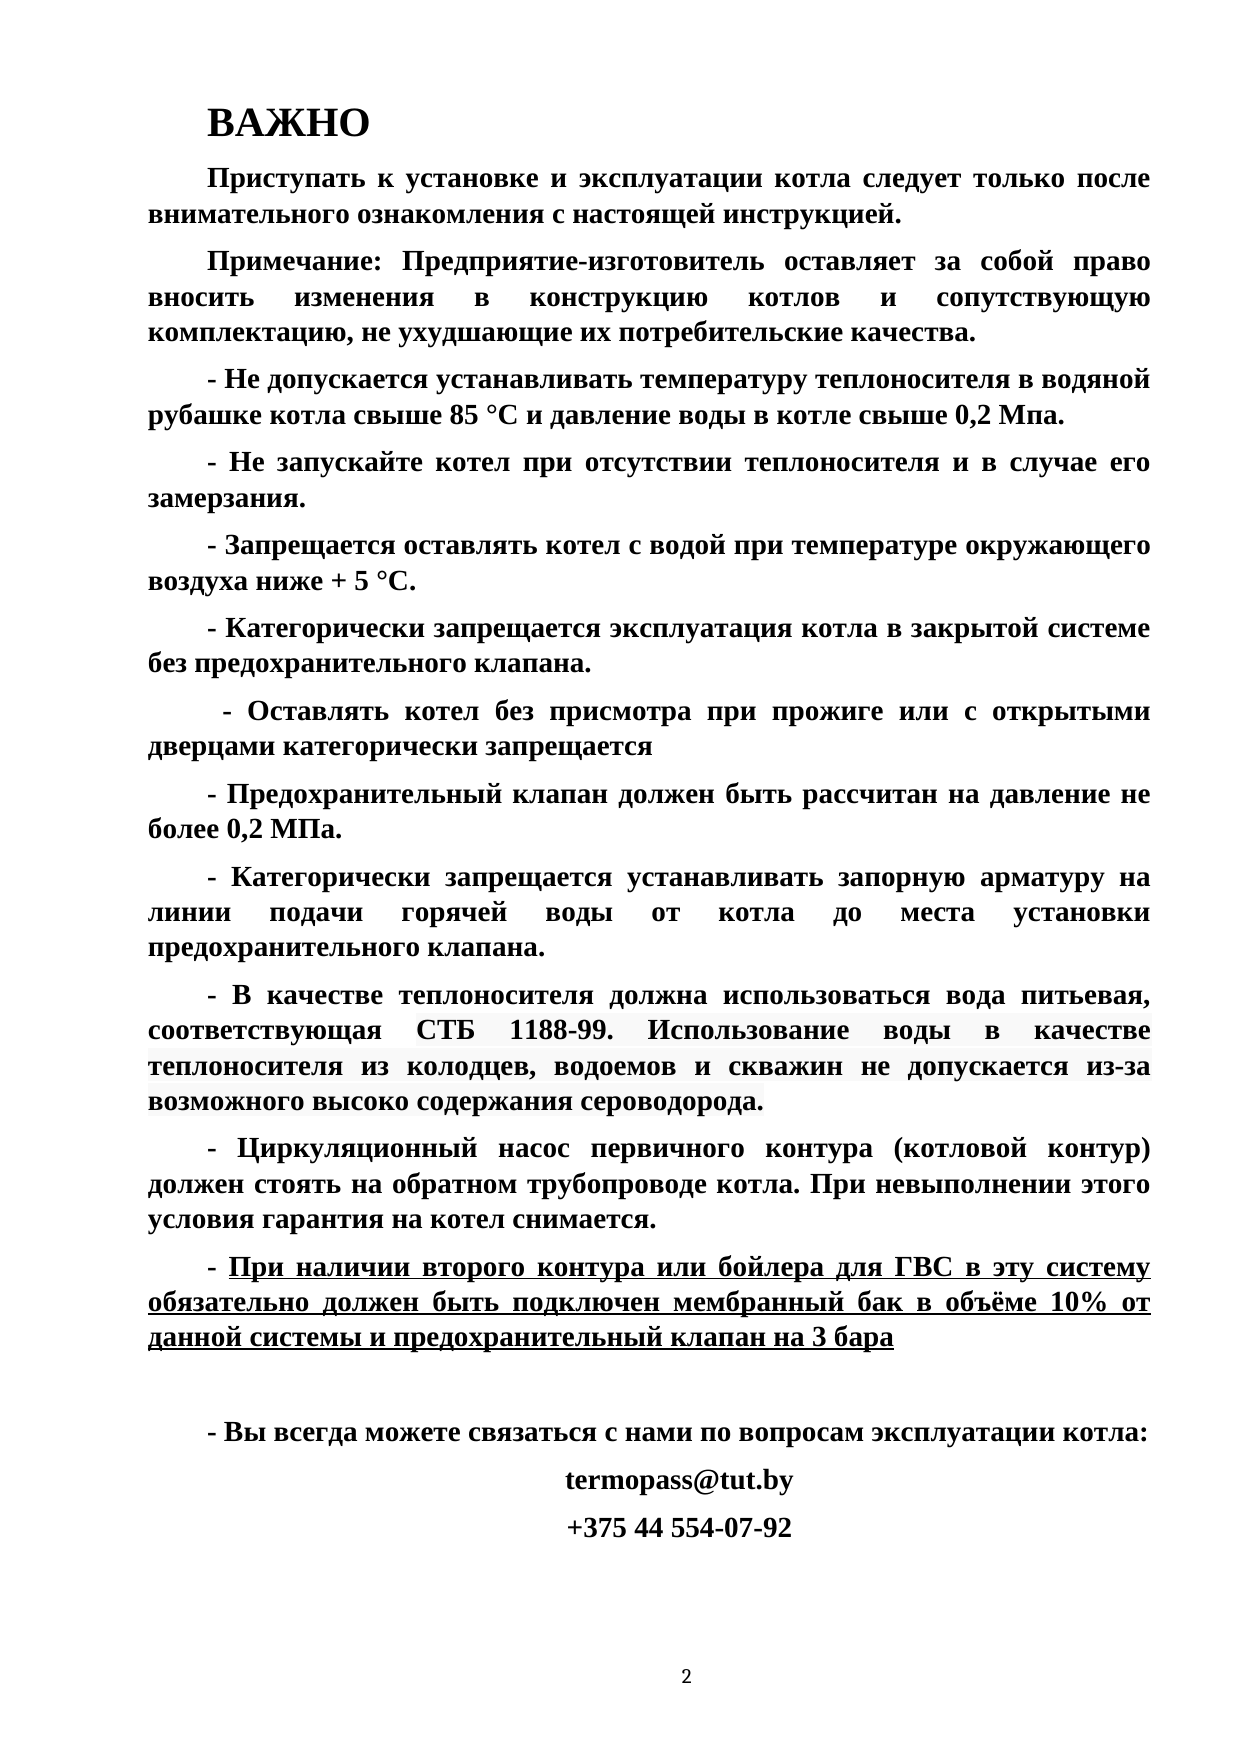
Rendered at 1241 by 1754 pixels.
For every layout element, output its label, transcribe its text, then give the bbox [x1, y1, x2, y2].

text - Оставлять котел без присмотра при прожиге или с открытыми дверцами категорически запрещается [148, 693, 1152, 762]
text - Категорически запрещается устанавливать запорную арматуру на линии подачи горячей воды от котла до места установки предохранительного клапана. [148, 859, 1152, 963]
text Примечание: Предприятие-изготовитель оставляет за собой право вносить изменения в конструкцию котлов и сопутствующую комплектацию, не ухудшающие их потребительские качества. [148, 243, 1152, 347]
text - В качестве теплоносителя должна использоваться вода питьевая, соответствующая СТБ 1188-99. Использование воды в качестве теплоносителя из колодцев, водоемов и скважин не допускается из-за возможного высоко содержания сероводорода. [148, 1081, 1152, 1116]
text - Циркуляционный насос первичного контура (котловой контур) должен стоять на обратном трубопроводе котла. При невыполнении этого условия гарантия на котел снимается. [148, 1131, 1152, 1234]
text Приступать к установке и эксплуатации котла следует только после внимательного ознакомления с настоящей инструкцией. [148, 161, 1152, 229]
text - Вы всегда можете связаться с нами по вопросам эксплуатации котла: [148, 1414, 1152, 1448]
text - Не допускается устанавливать температуру теплоносителя в водяной рубашке котла свыше 85 °С и давление воды в котле свыше 0,2 Мпа. [148, 362, 1152, 430]
text - Не запускайте котел при отсутствии теплоносителя и в случае его замерзания. [148, 444, 1152, 513]
text +375 44 554-07-92 [148, 1510, 1152, 1543]
text termopass@tut.by [148, 1462, 1152, 1496]
text - Категорически запрещается эксплуатация котла в закрытой системе без предохранительного клапана. [148, 610, 1152, 679]
text ВАЖНО [148, 98, 1152, 146]
text - Предохранительный клапан должен быть рассчитан на давление не более 0,2 МПа. [148, 776, 1152, 845]
text - Запрещается оставлять котел с водой при температуре окружающего воздуха ниже + 5 °С. [148, 527, 1152, 596]
text - В качестве теплоносителя должна использоваться вода питьевая, соответствующая СТБ 1188-99. Использование воды в качестве теплоносителя из колодцев, водоемов и скважин не допускается из-за возможного высоко содержания сероводорода. [148, 977, 1152, 1048]
text - При наличии второго контура или бойлера для ГВС в эту систему обязательно должен быть подключен мембранный бак в объёме 10% от данной системы и предохранительный клапан на 3 бара [148, 1249, 1152, 1353]
